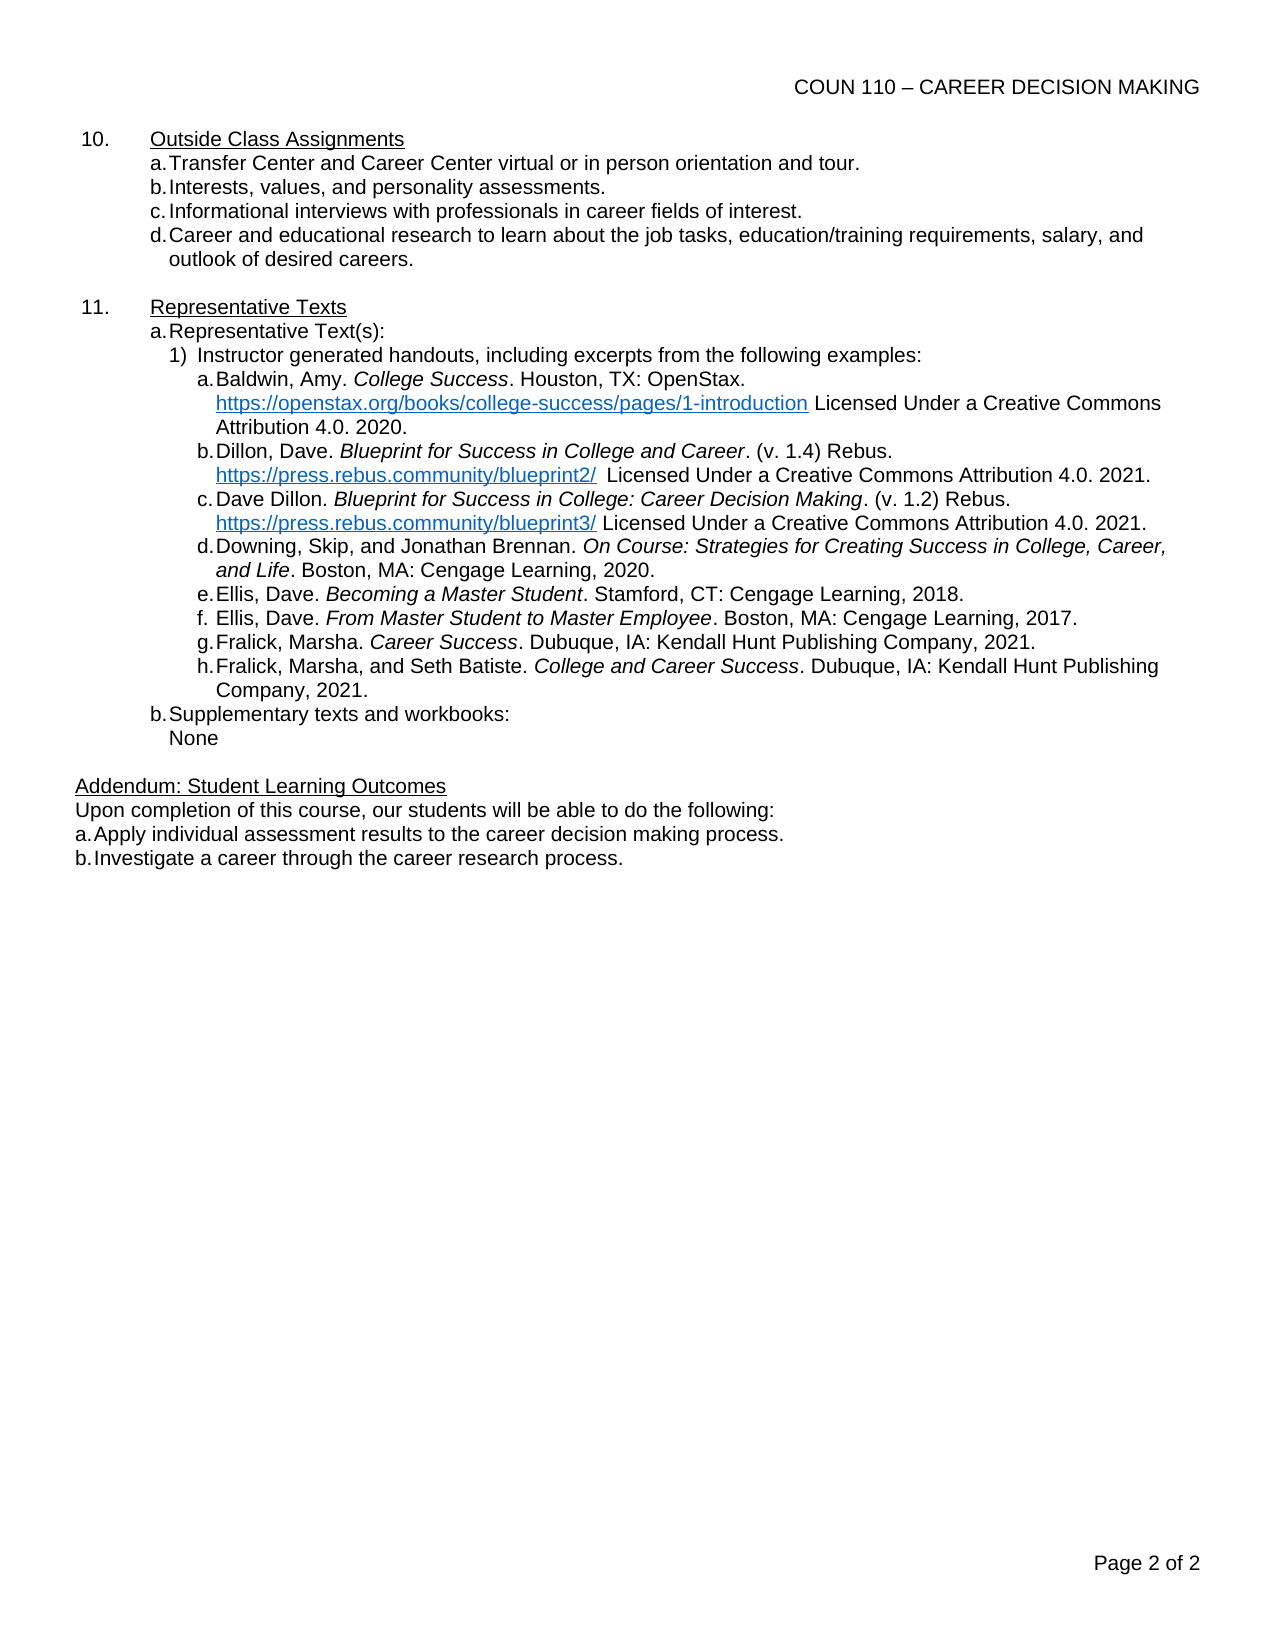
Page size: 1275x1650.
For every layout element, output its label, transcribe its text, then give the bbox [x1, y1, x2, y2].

list Ellis, Dave. Becoming a Master Student. Stamford, CT: Cengage Learning, 2018. [197, 582, 1200, 606]
list Representative Text(s): [150, 319, 1200, 343]
list Downing, Skip, and Jonathan Brennan. On Course: Strategies for Creating Success in College, Career, and Life. Boston, MA: Cengage Learning, 2020. [197, 534, 1200, 582]
text Upon completion of this course, our students will be able to do the following: [75, 798, 1200, 822]
list Informational interviews with professionals in career fields of interest. [150, 199, 1200, 223]
text 10. Outside Class Assignments [75, 127, 1200, 151]
list Career and educational research to learn about the job tasks, education/training requirements, salary, and outlook of desired careers. [150, 223, 1200, 271]
list Apply individual assessment results to the career decision making process. [75, 822, 1200, 846]
text Addendum: Student Learning Outcomes [75, 774, 1200, 798]
list Transfer Center and Career Center virtual or in person orientation and tour. [150, 151, 1200, 175]
list Fralick, Marsha. Career Success. Dubuque, IA: Kendall Hunt Publishing Company, 2021. [197, 630, 1200, 654]
list Baldwin, Amy. College Success. Houston, TX: OpenStax. https://openstax.org/books/college-success/pages/1-introduction Licensed Under a Creative Commons Attribution 4.0. 2020. [197, 367, 1200, 438]
list Supplementary texts and workbooks: [150, 702, 1200, 726]
text 11. Representative Texts [75, 295, 1200, 319]
list Instructor generated handouts, including excerpts from the following examples: [169, 343, 1200, 367]
list Fralick, Marsha, and Seth Batiste. College and Career Success. Dubuque, IA: Kendall Hunt Publishing Company, 2021. [197, 654, 1200, 702]
list Dillon, Dave. Blueprint for Success in College and Career. (v. 1.4) Rebus. https://press.rebus.community/blueprint2/ Licensed Under a Creative Commons Attribution 4.0. 2021. [197, 438, 1200, 486]
list Interests, values, and personality assessments. [150, 175, 1200, 199]
list Ellis, Dave. From Master Student to Master Employee. Boston, MA: Cengage Learning, 2017. [197, 606, 1200, 630]
list Investigate a career through the career research process. [75, 846, 1200, 870]
list Dave Dillon. Blueprint for Success in College: Career Decision Making. (v. 1.2) Rebus. https://press.rebus.community/blueprint3/ Licensed Under a Creative Commons Attribution 4.0. 2021. [197, 486, 1200, 534]
text None [131, 726, 1200, 750]
